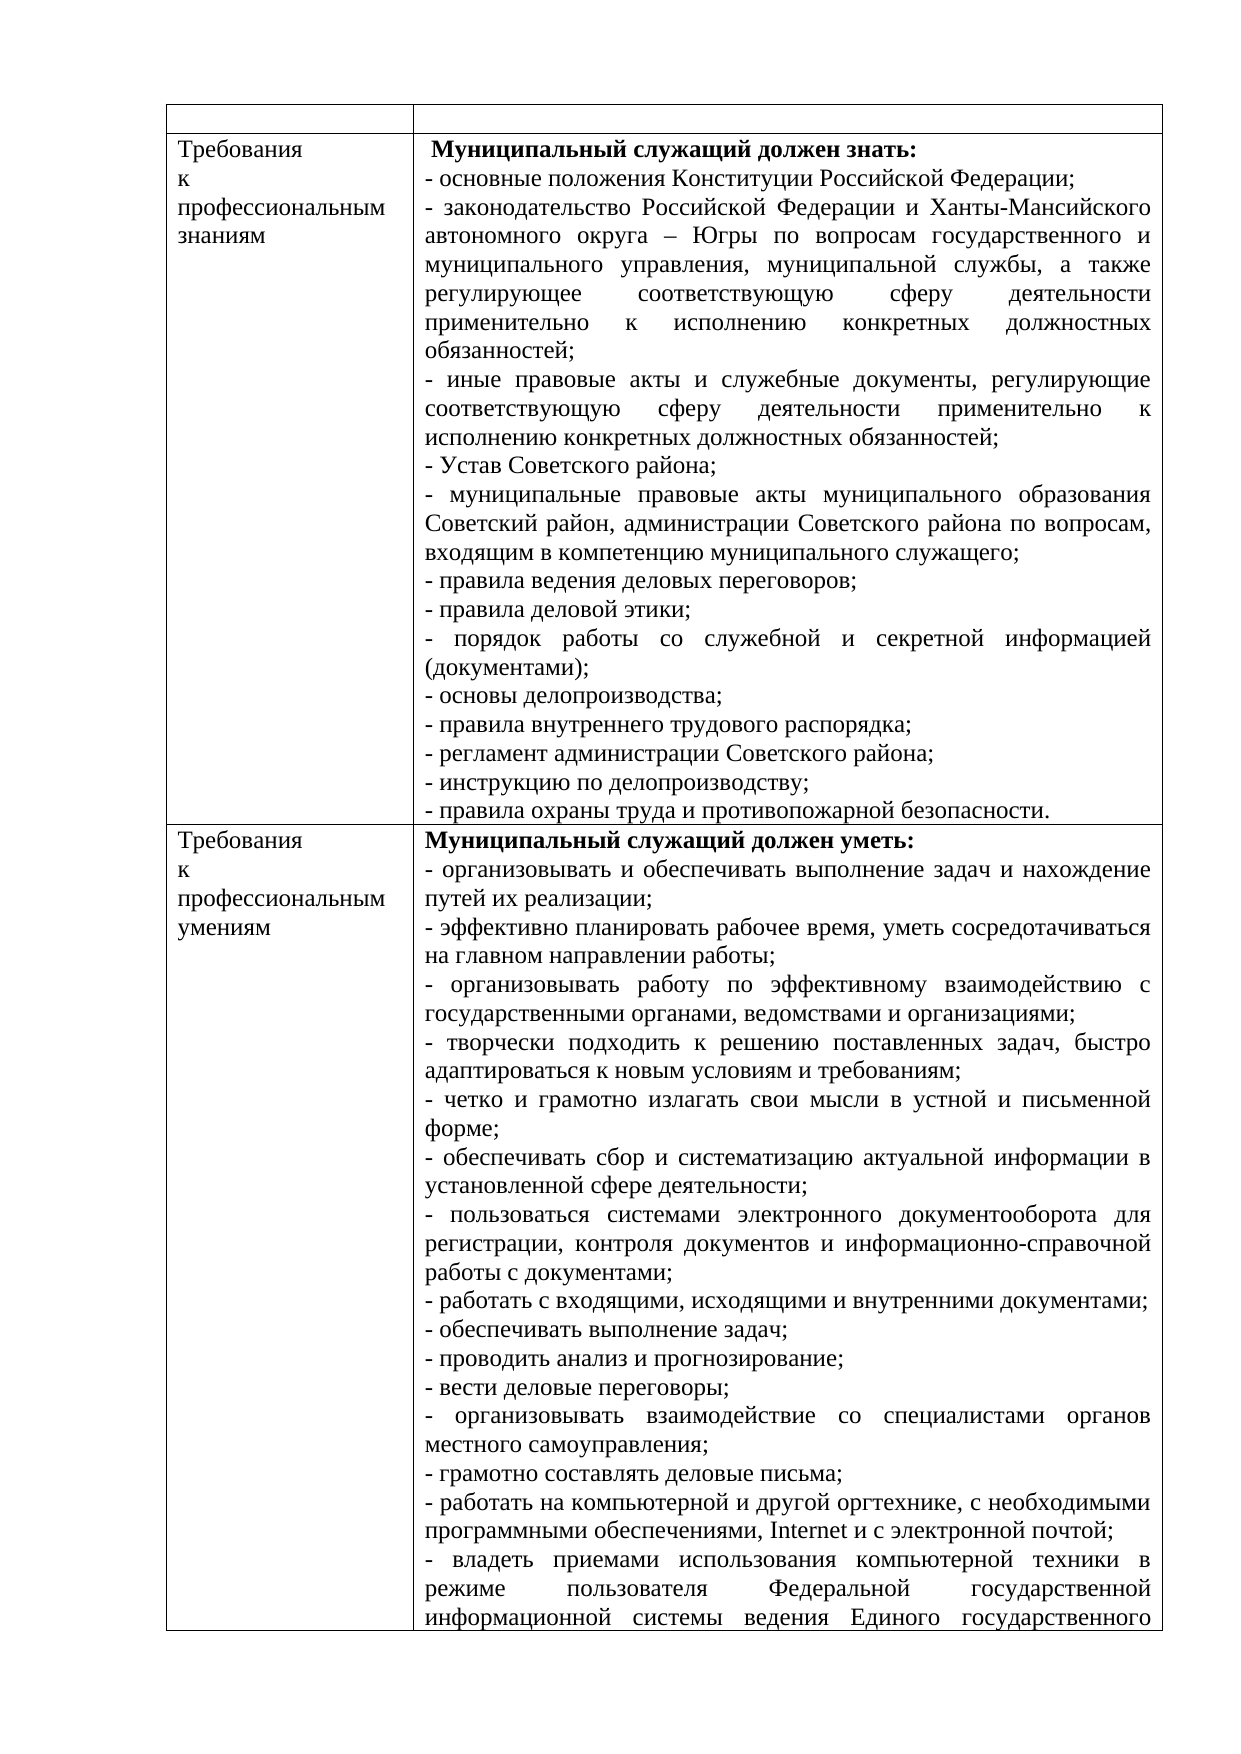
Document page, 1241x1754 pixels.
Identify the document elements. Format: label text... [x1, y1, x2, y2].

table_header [167, 105, 413, 133]
table_cell Требования к профессиональным знаниям [167, 134, 413, 824]
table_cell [167, 825, 413, 1630]
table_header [414, 105, 1162, 133]
table_cell Муниципальный служащий должен знать: - основные положения Конституции Российской Федерации; - законодательство Российской Федерации и Ханты-Мансийского автономного округа – Югры по вопросам государственного и муниципального управления, муниципальной службы, а также регулирующее соответствующую сферу деятельности применительно к исполнению конкретных должностных обязанностей; - иные правовые акты и служебные документы, регулирующие соответствующую сферу деятельности применительно к исполнению конкретных должностных обязанностей; - Устав Советского района; - муниципальные правовые акты муниципального образования Советский район, администрации Советского района по вопросам, входящим в компетенцию муниципального служащего; - правила ведения деловых переговоров; - правила деловой этики; - порядок работы со служебной и секретной информацией (документами); - основы делопроизводства; - правила внутреннего трудового распорядка; - регламент администрации Советского района; - инструкцию по делопроизводству; - правила охраны труда и противопожарной безопасности. [414, 134, 1162, 824]
